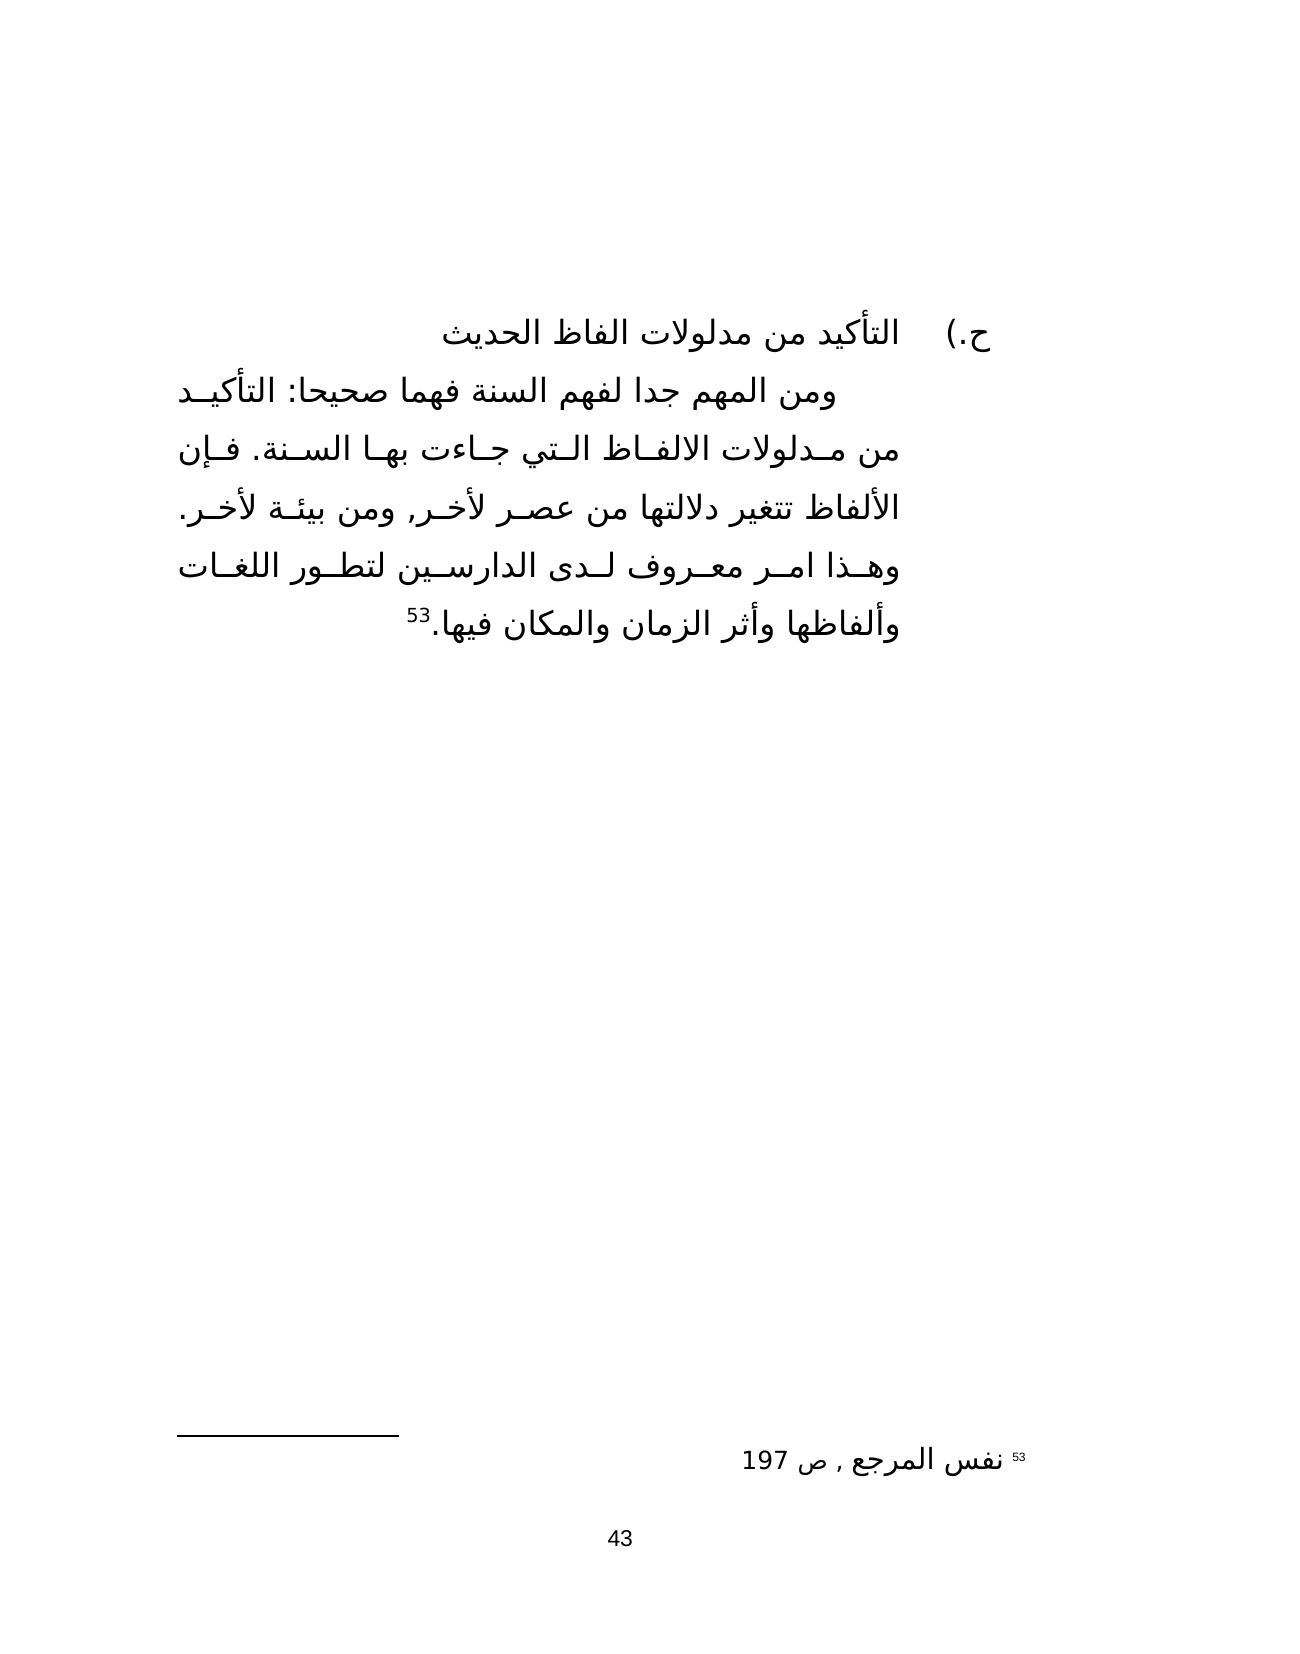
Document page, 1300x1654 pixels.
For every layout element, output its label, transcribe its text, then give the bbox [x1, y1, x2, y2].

list التأكيد من مدلولات الفاظ الحديث [177, 313, 945, 352]
list ومن المهم جدا لفهم السنة فهما صحيحا: التأكيد من مدلولات الالفاظ التي جاءت بها السنة. فإن الألفاظ تتغير دلالتها من عصر لأخر, ومن بيئة لأخر. وهذا امر معروف لدى الدارسين لتطور اللغات وألفاظها وأثر الزمان والمكان فيها. [177, 372, 901, 643]
